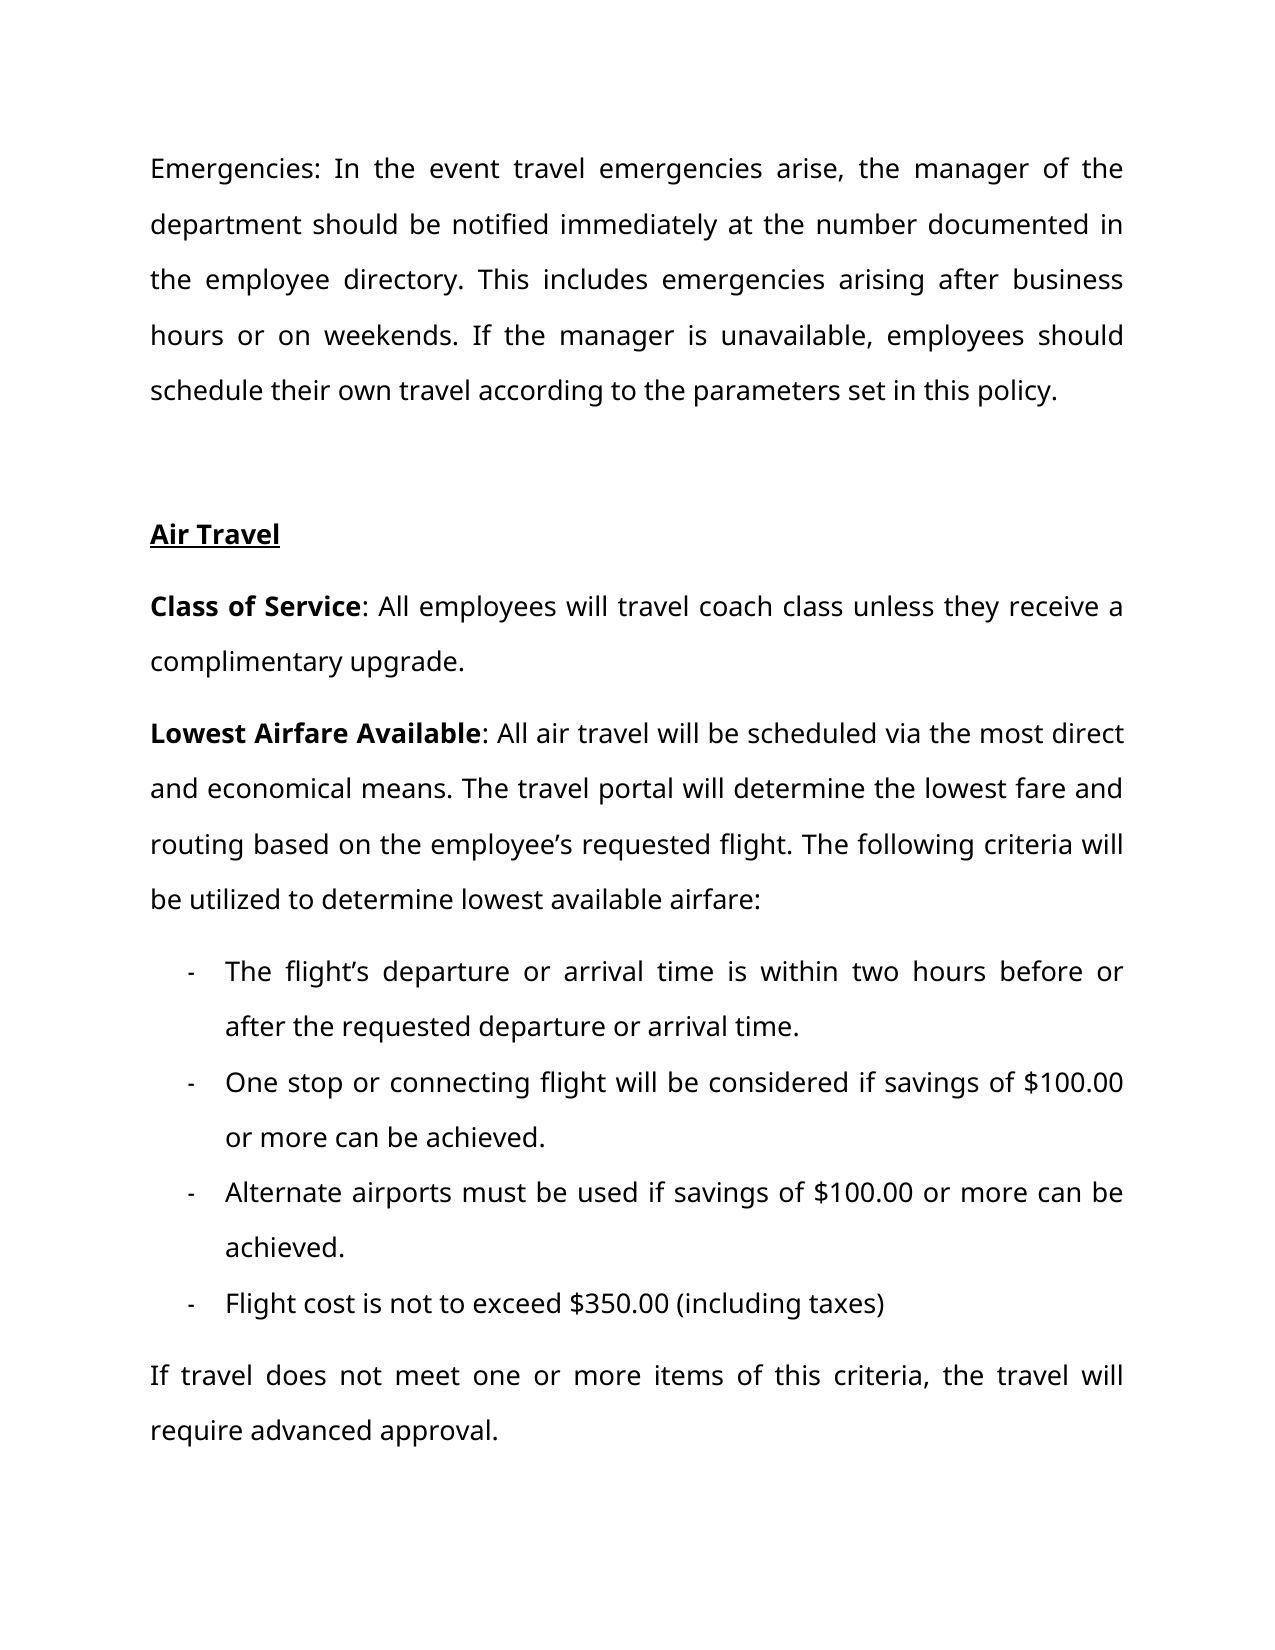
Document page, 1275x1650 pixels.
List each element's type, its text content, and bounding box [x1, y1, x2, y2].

list One stop or connecting flight will be considered if savings of $100.00 or more can be achieved. [187, 1063, 1125, 1155]
list Alternate airports must be used if savings of $100.00 or more can be achieved. [187, 1174, 1125, 1266]
text Air Travel [150, 515, 1125, 552]
list The flight’s departure or arrival time is within two hours before or after the requested departure or arrival time. [187, 952, 1125, 1044]
text Lowest Airfare Available: All air travel will be scheduled via the most direct and economical means. The travel portal will determine the lowest fare and routing based on the employee’s requested flight. The following criteria will be utilized to determine lowest available airfare: [150, 714, 1125, 917]
text Emergencies: In the event travel emergencies arise, the manager of the department should be notified immediately at the number documented in the employee directory. This includes emergencies arising after business hours or on weekends. If the manager is unavailable, employees should schedule their own travel according to the parameters set in this policy. [150, 150, 1125, 408]
text If travel does not meet one or more items of this criteria, the travel will require advanced approval. [150, 1356, 1125, 1448]
text Class of Service: All employees will travel coach class unless they receive a complimentary upgrade. [150, 587, 1125, 679]
list Flight cost is not to exceed $350.00 (including taxes) [187, 1284, 1125, 1321]
